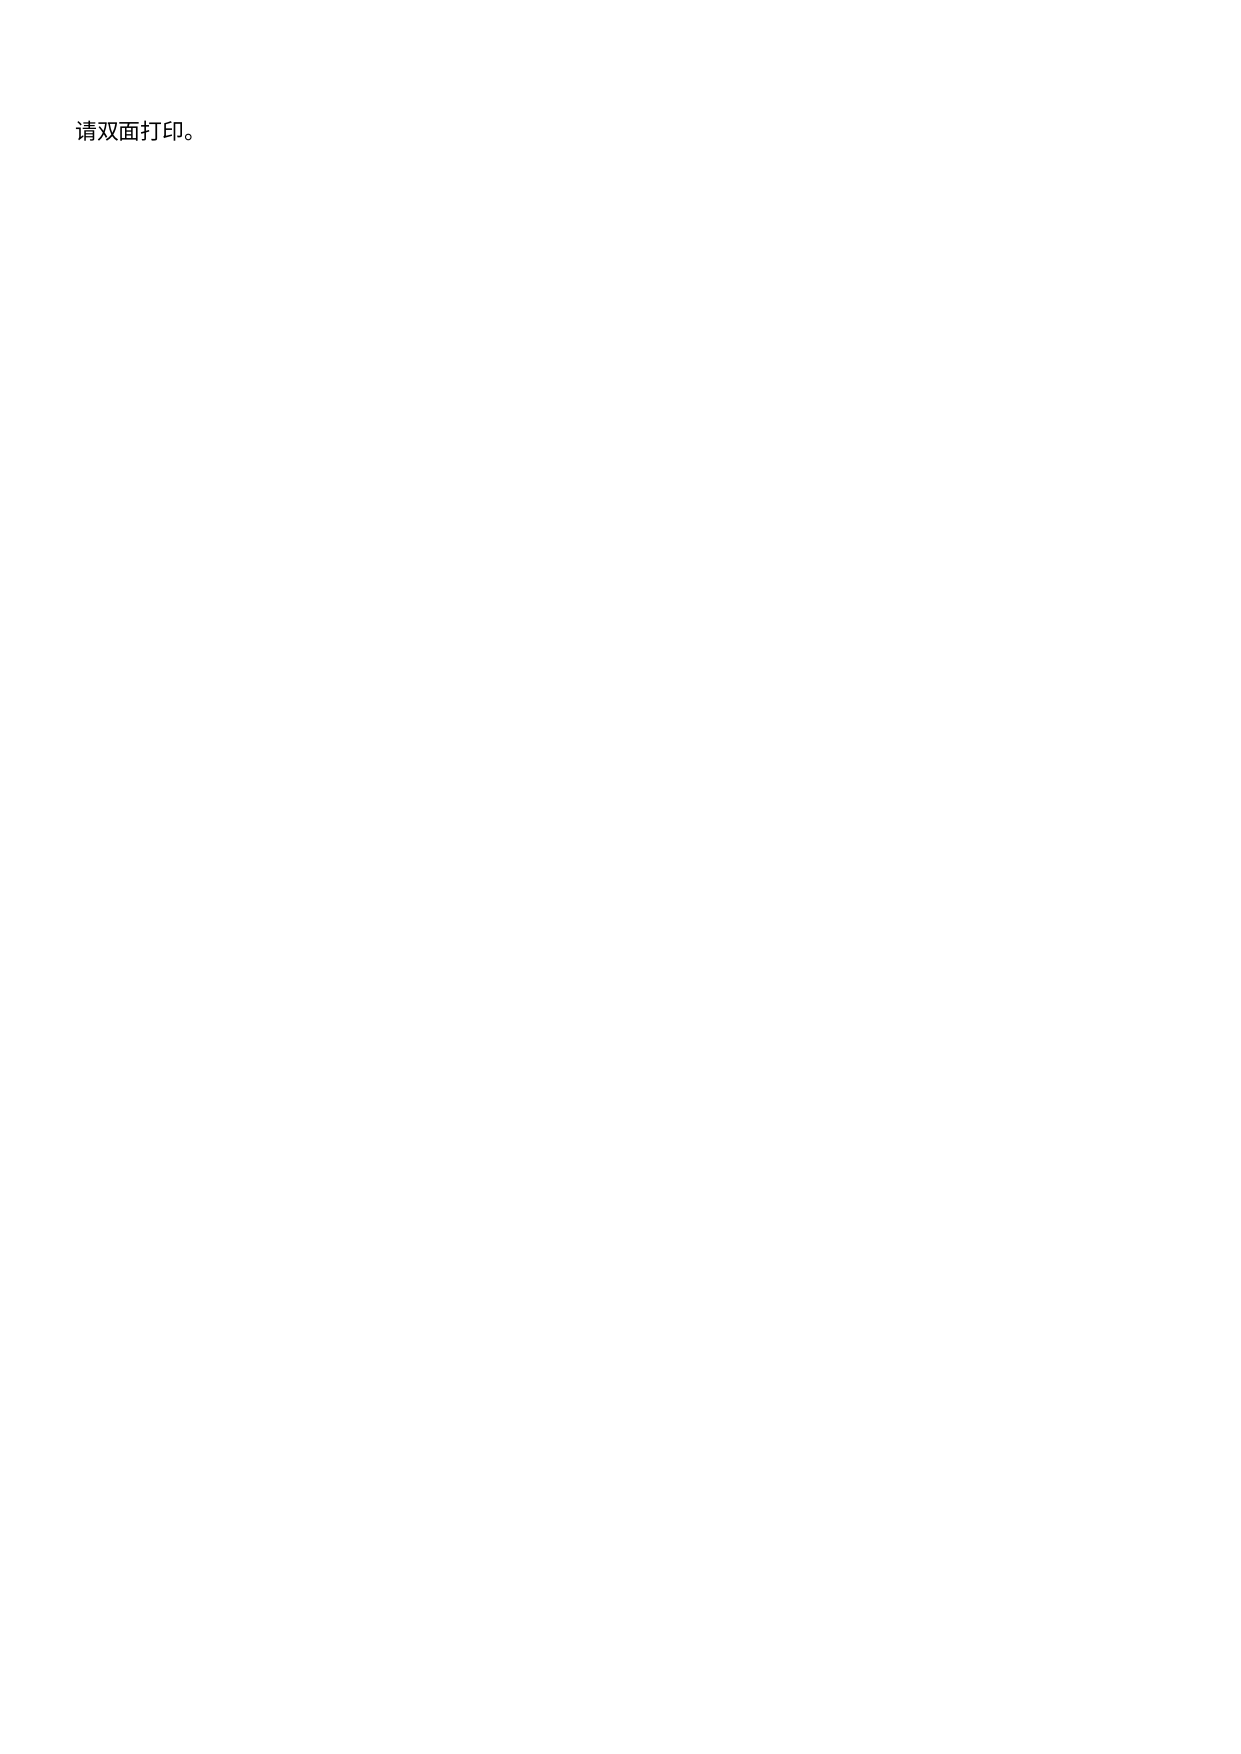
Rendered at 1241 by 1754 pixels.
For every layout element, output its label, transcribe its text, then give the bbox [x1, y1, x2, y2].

text 请双面打印。 [75, 113, 1165, 146]
